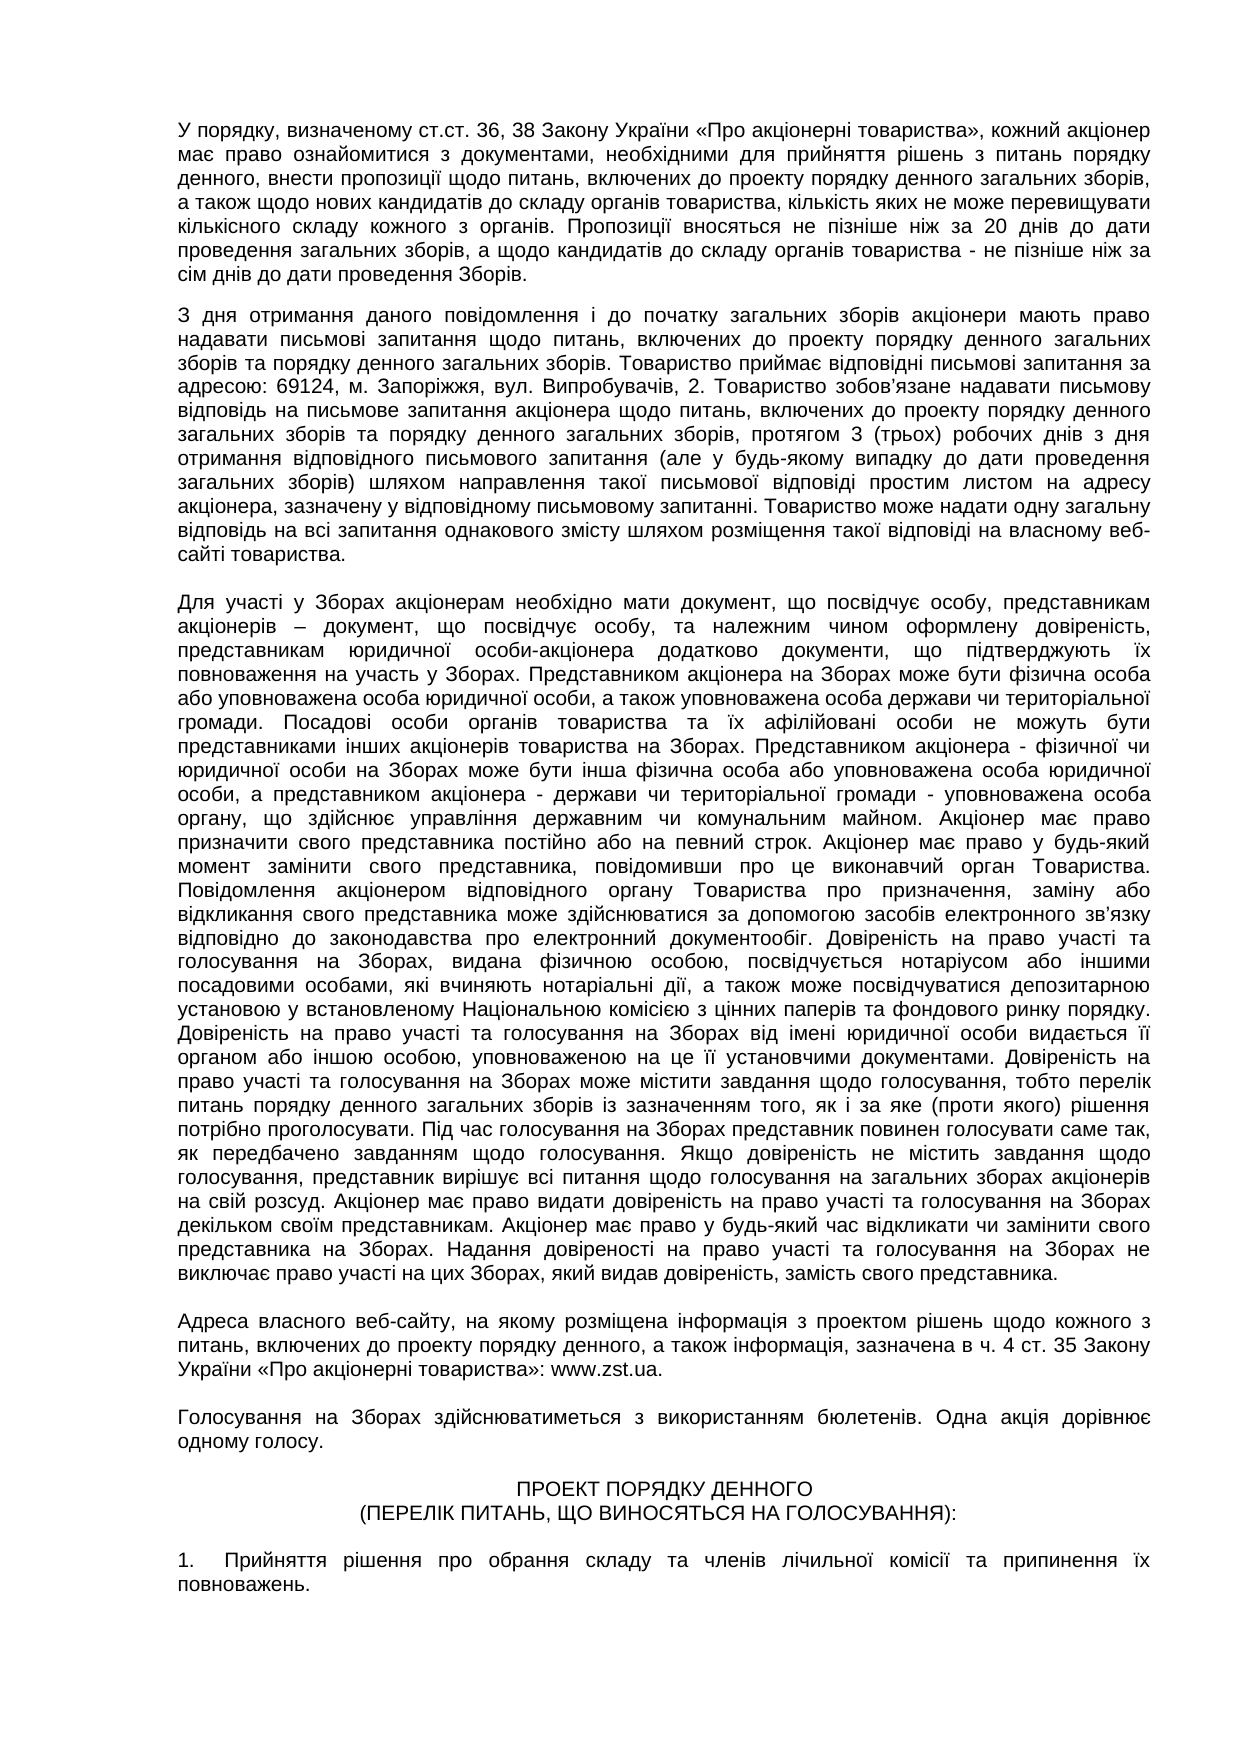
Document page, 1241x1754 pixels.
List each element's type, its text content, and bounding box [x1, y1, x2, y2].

text (ПЕРЕЛІК ПИТАНЬ, ЩО ВИНОСЯТЬСЯ НА ГОЛОСУВАННЯ): [177, 1500, 1139, 1524]
text Адреса власного веб-сайту, на якому розміщена інформація з проектом рішень щодо кожного з питань, включених до проекту порядку денного, а також інформація, зазначена в ч. 4 ст. 35 Закону України «Про акціонерні товариства»: www.zst.ua. [177, 1309, 1152, 1381]
text З дня отримання даного повідомлення і до початку загальних зборів акціонери мають право надавати письмові запитання щодо питань, включених до проекту порядку денного загальних зборів та порядку денного загальних зборів. Товариство приймає відповідні письмові запитання за адресою: . Запоріжжя, вул. Випробувачів, 2. Товариство зобов’язане надавати письмову відповідь на письмове запитання акціонера щодо питань, включених до проекту порядку денного загальних зборів та порядку денного загальних зборів, протягом 3 (трьох) робочих днів з дня отримання відповідного письмового запитання (але у будь-якому випадку до дати проведення загальних зборів) шляхом направлення такої письмової відповіді простим листом на адресу акціонера, зазначену у відповідному письмовому запитанні. Товариство може надати одну загальну відповідь на всі запитання однакового змісту шляхом розміщення такої відповіді на власному веб-сайті товариства. [177, 302, 1152, 566]
text У порядку, визначеному ст.ст. 36, 38 Закону України «Про акціонерні товариства», кожний акціонер має право ознайомитися з документами, необхідними для прийняття рішень з питань порядку денного, внести пропозиції щодо питань, включених до проекту порядку денного загальних зборів, а також щодо нових кандидатів до складу органів товариства, кількість яких не може перевищувати кількісного складу кожного з органів. Пропозиції вносяться не пізніше ніж за 20 днів до дати проведення загальних зборів, а щодо кандидатів до складу органів товариства - не пізніше ніж за сім днів до дати проведення Зборів. [177, 118, 1152, 286]
list Прийняття рішення про обрання складу та членів лічильної комісії та припинення їх повноважень. [177, 1548, 1152, 1596]
text Голосування на Зборах здійснюватиметься з використанням бюлетенів. Одна акція дорівнює одному голосу. [177, 1404, 1152, 1452]
text Для участі у Зборах акціонерам необхідно мати документ, що посвідчує особу, представникам акціонерів – документ, що посвідчує особу, та належним чином оформлену довіреність, представникам юридичної особи-акціонера додатково документи, що підтверджують їх повноваження на участь у Зборах. Представником акціонера на Зборах може бути фізична особа або уповноважена особа юридичної особи, а також уповноважена особа держави чи територіальної громади. Посадові особи органів товариства та їх афілійовані особи не можуть бути представниками інших акціонерів товариства на Зборах. Представником акціонера - фізичної чи юридичної особи на Зборах може бути інша фізична особа або уповноважена особа юридичної особи, а представником акціонера - держави чи територіальної громади - уповноважена особа органу, що здійснює управління державним чи комунальним майном. Акціонер має право призначити свого представника постійно або на певний строк. Акціонер має право у будь-який момент замінити свого представника, повідомивши про це виконавчий орган Товариства. Повідомлення акціонером відповідного органу Товариства про призначення, заміну або відкликання свого представника може здійснюватися за допомогою засобів електронного зв’язку відповідно до законодавства про електронний документообіг. Довіреність на право участі та голосування на Зборах, видана фізичною особою, посвідчується нотаріусом або іншими посадовими особами, які вчиняють нотаріальні дії, а також може посвідчуватися депозитарною установою у встановленому Національною комісією з цінних паперів та фондового ринку порядку. Довіреність на право участі та голосування на Зборах від імені юридичної особи видається її органом або іншою особою, уповноваженою на це її установчими документами. Довіреність на право участі та голосування на Зборах може містити завдання щодо голосування, тобто перелік питань порядку денного загальних зборів із зазначенням того, як і за яке (проти якого) рішення потрібно проголосувати. Під час голосування на Зборах представник повинен голосувати саме так, як передбачено завданням щодо голосування. Якщо довіреність не містить завдання щодо голосування, представник вирішує всі питання щодо голосування на загальних зборах акціонерів на свій розсуд. Акціонер має право видати довіреність на право участі та голосування на Зборах декільком своїм представникам. Акціонер має право у будь-який час відкликати чи замінити свого представника на Зборах. Надання довіреності на право участі та голосування на Зборах не виключає право участі на цих Зборах, який видав довіреність, замість свого представника. [177, 590, 1152, 1285]
text ПРОЕКТ ПОРЯДКУ ДЕННОГО [177, 1476, 1152, 1500]
